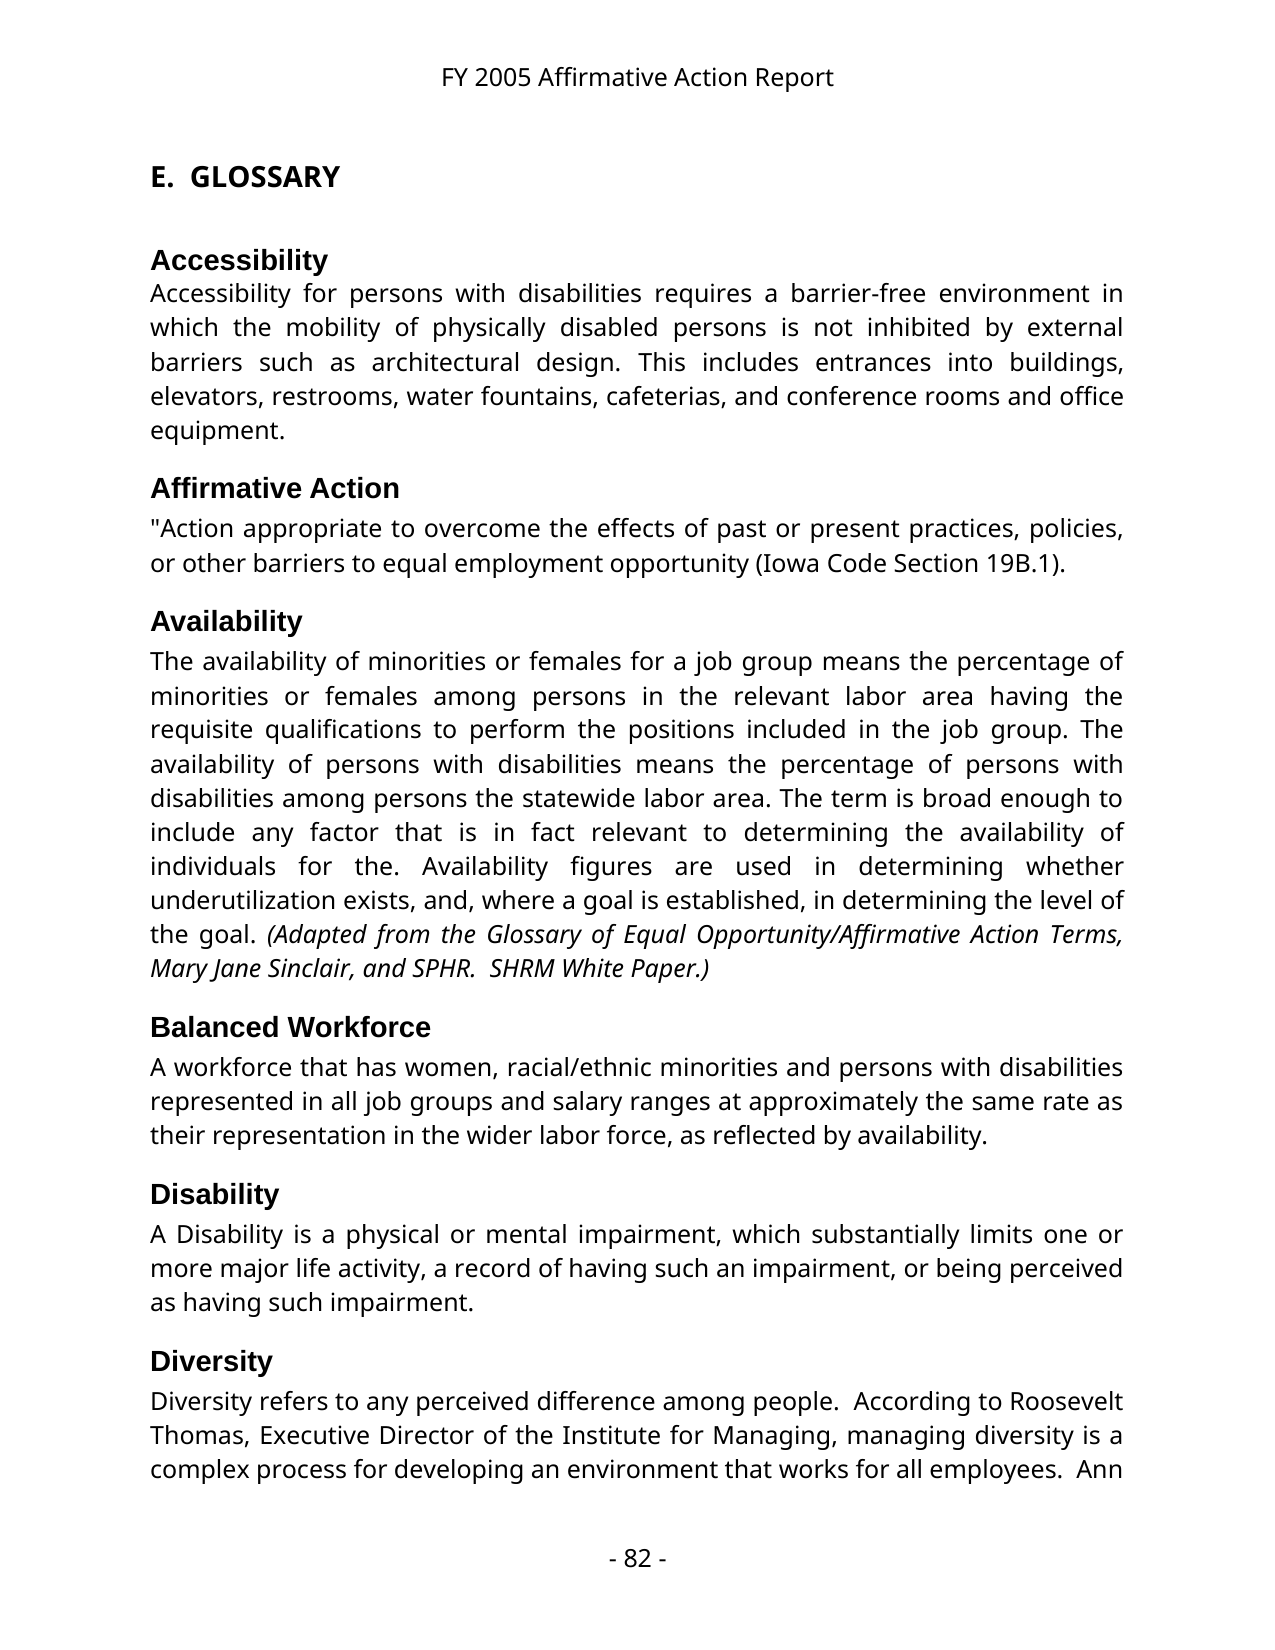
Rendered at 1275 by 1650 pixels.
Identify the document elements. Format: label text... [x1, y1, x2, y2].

subtitle Availability [150, 604, 1125, 638]
subtitle Balanced Workforce [150, 1010, 1125, 1043]
subtitle Accessibility [150, 242, 1125, 276]
subtitle Disability [150, 1177, 1125, 1210]
text A Disability is a physical or mental impairment, which substantially limits one or more major life activity, a record of having such an impairment, or being perceived as having such impairment. [150, 1216, 1125, 1319]
text A workforce that has women, racial/ethnic minorities and persons with disabilities represented in all job groups and salary ranges at approximately the same rate as their representation in the wider labor force, as reflected by availability. [150, 1049, 1125, 1152]
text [150, 1383, 1125, 1486]
subtitle Diversity [150, 1344, 1125, 1377]
text E. GLOSSARY [150, 156, 1125, 196]
text "Action appropriate to overcome the effects of past or present practices, policies, or other barriers to equal employment opportunity (Iowa Code Section 19B.1). [150, 511, 1125, 579]
subtitle Affirmative Action [150, 471, 1125, 505]
text The availability of minorities or females for a job group means the percentage of minorities or females among persons in the relevant labor area having the requisite qualifications to perform the positions included in the job group. The availability of persons with disabilities means the percentage of persons with disabilities among persons the statewide labor area. The term is broad enough to include any factor that is in fact relevant to determining the availability of individuals for the. Availability figures are used in determining whether underutilization exists, and, where a goal is established, in determining the level of the goal. (Adapted from the Glossary of Equal Opportunity/Affirmative Action Terms, Mary Jane Sinclair, and SPHR. SHRM White Paper.) [150, 644, 1125, 985]
text Accessibility for persons with disabilities requires a barrier-free environment in which the mobility of physically disabled persons is not inhibited by external barriers such as architectural design. This includes entrances into buildings, elevators, restrooms, water fountains, cafeterias, and conference rooms and office equipment. [150, 276, 1125, 446]
